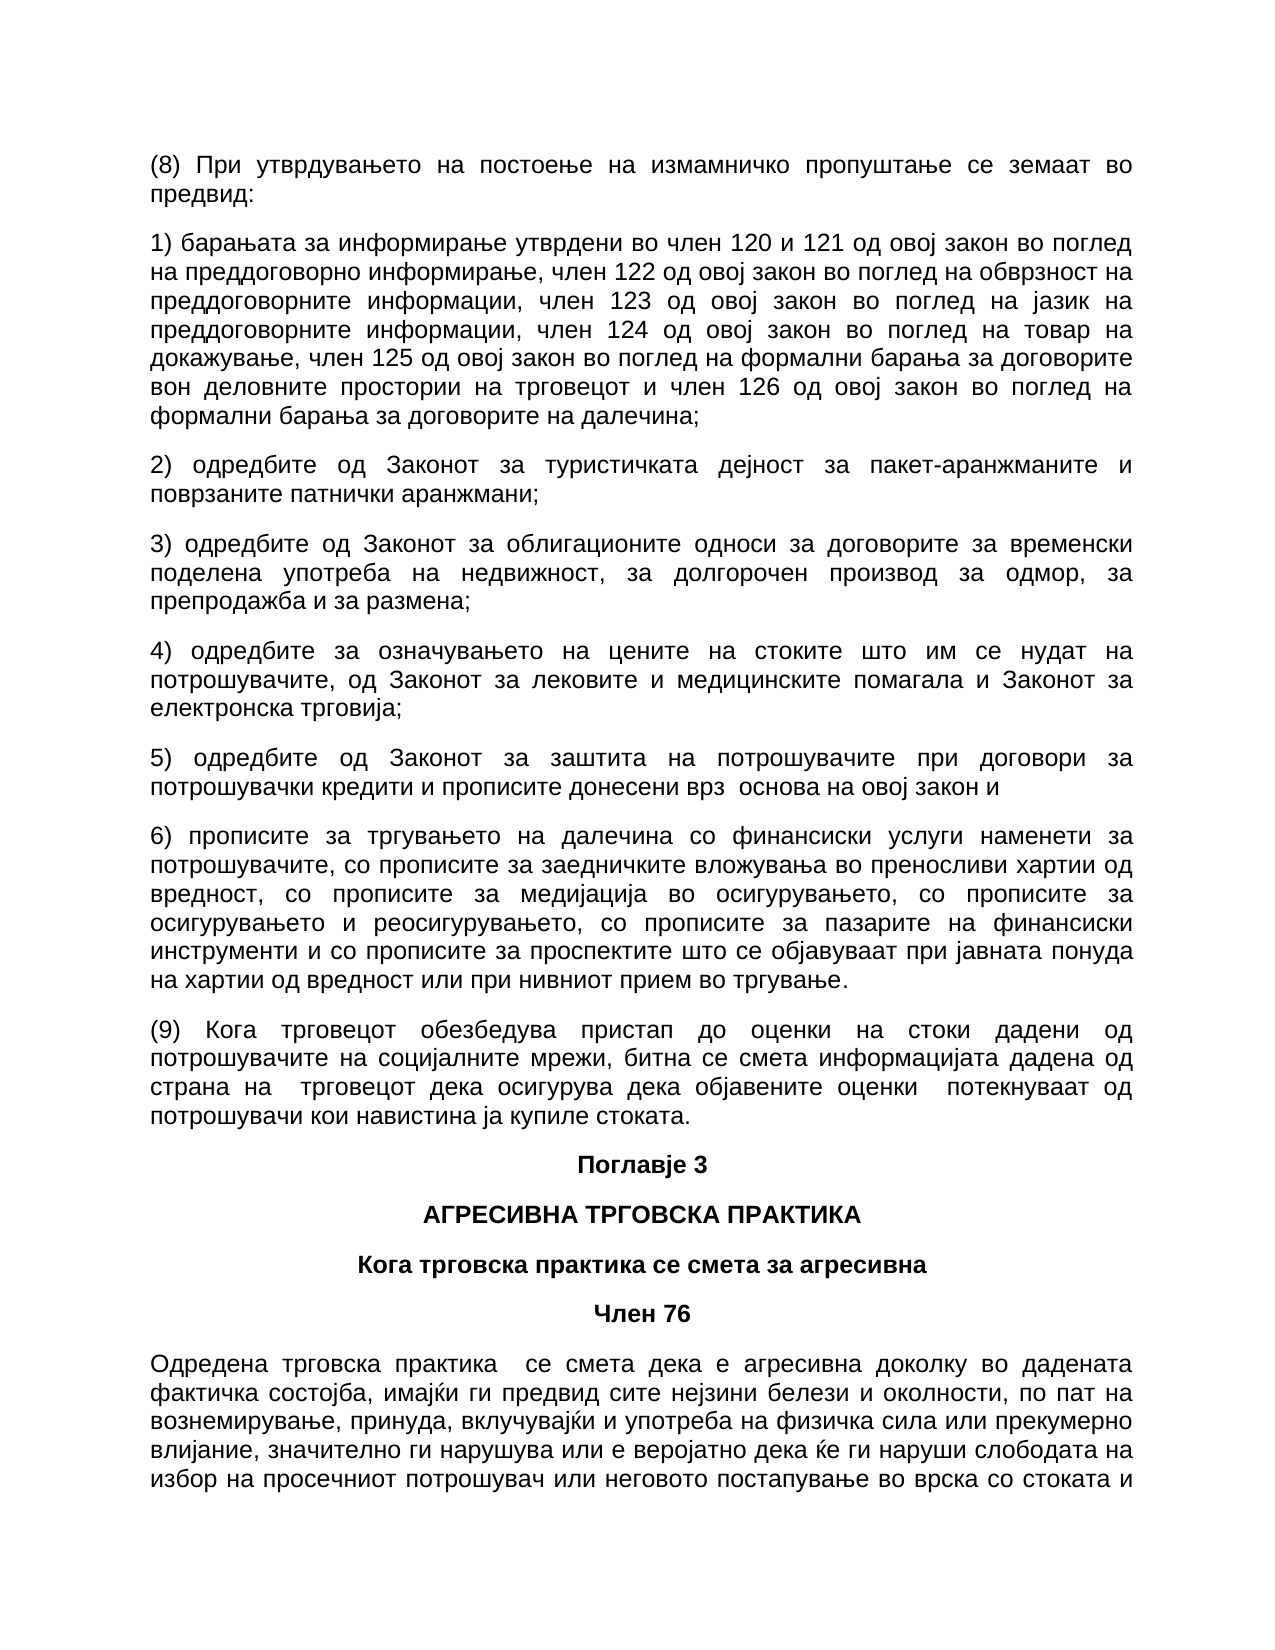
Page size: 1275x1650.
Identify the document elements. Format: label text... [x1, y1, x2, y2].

text 6) прописите за тргувањето на далечина со финансиски услуги наменети за потрошувачите, со прописите за заедничките вложувања во преносливи хартии од вредност, со прописите за медијација во осигурувањето, со прописите за осигурувањето и реосигурувањето, со прописите за пазарите на финансиски инструменти и со прописите за проспектите што се објавуваат при јавната понуда на хартии од вредност или при нивниот прием во тргување. [150, 821, 1134, 994]
text 2) одредбите од Законот за туристичката дејност за пакет-аранжманите и поврзаните патнички аранжмани; [150, 450, 1134, 508]
text 1) барањата за информирање утврдени во член 120 и 121 од овој закон во поглед на преддоговорно информирање, член 122 од овој закон во поглед на обврзност на преддоговорните информации, член 123 од овој закон во поглед на јазик на преддоговорните информации, член 124 од овој закон во поглед на товар на докажување, член 125 од овој закон во поглед на формални барања за договорите вон деловните простории на трговецот и член 126 од овој закон во поглед на формални барања за договорите на далечина; [150, 228, 1134, 429]
text АГРЕСИВНА ТРГОВСКА ПРАКТИКА [150, 1200, 1134, 1229]
text (8) При утврдувањето на постоење на измамничко пропуштање се земаат во предвид: [150, 150, 1134, 207]
text 3) одредбите од Законот за облигационите односи за договорите за временски поделена употреба на недвижност, за долгорочен производ за одмор, за препродажба и за размена; [150, 529, 1134, 615]
text Член 76 [150, 1299, 1134, 1328]
text 5) одредбите од Законот за заштита на потрошувачите при договори за потрошувачки кредити и прописите донесени врз основа на овој закон и [150, 743, 1134, 800]
text Поглавје 3 [150, 1150, 1134, 1179]
text Кога трговска практика се смета за агресивна [150, 1249, 1134, 1278]
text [150, 1349, 1134, 1492]
text 4) одредбите за означувањето на цените на стоките што им се нудат на потрошувачите, од Законот за лековите и медицинските помагала и Законот за електронска трговија; [150, 636, 1134, 722]
text (9) Кога трговецот обезбедува пристап до оценки на стоки дадени од потрошувачите на социјалните мрежи, битна се смета информацијата дадена од страна на трговецот дека осигурува дека објавените оценки потекнуваат од потрошувачи кои навистина ја купиле стоката. [150, 1014, 1134, 1129]
